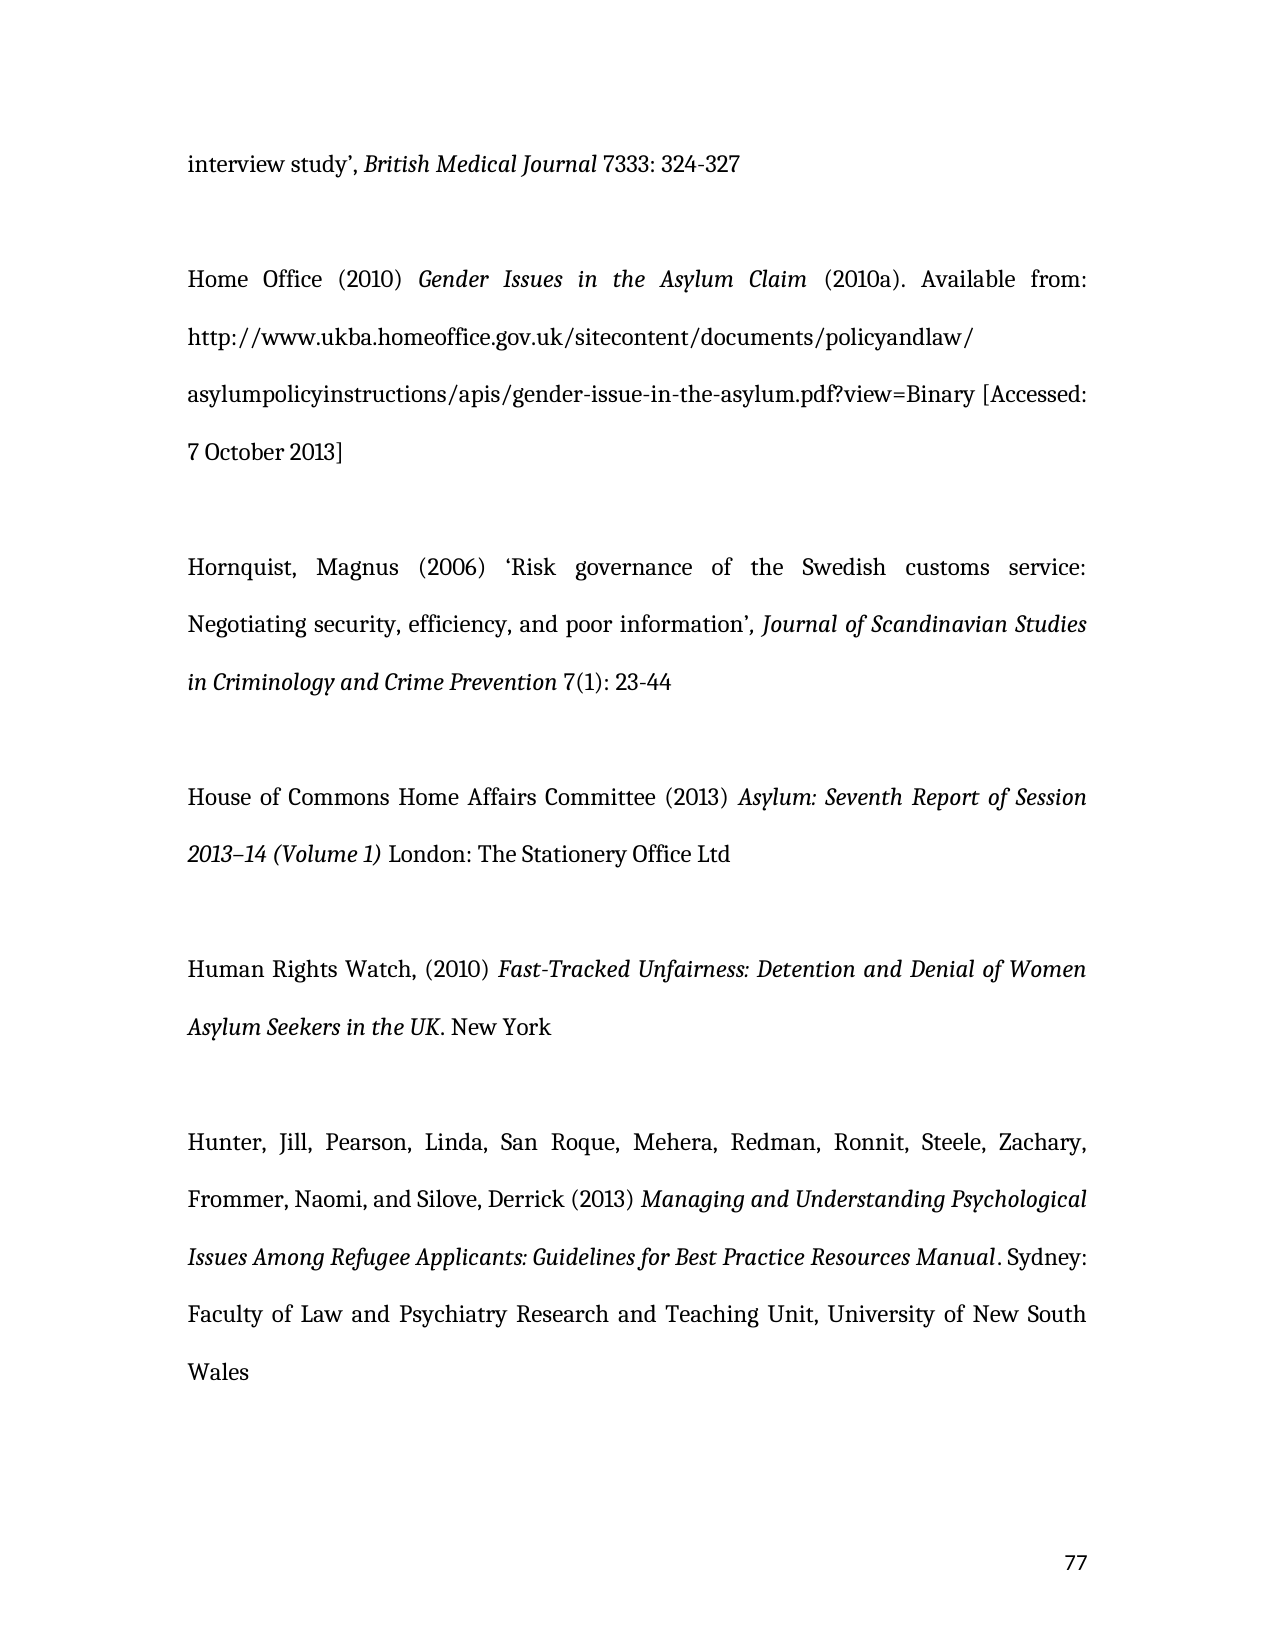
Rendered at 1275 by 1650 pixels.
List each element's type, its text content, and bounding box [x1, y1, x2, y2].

text Human Rights Watch, (2010) Fast-Tracked Unfairness: Detention and Denial of Women Asylum Seekers in the UK. New York [187, 955, 1087, 1041]
text Hornquist, Magnus (2006) ‘Risk governance of the Swedish customs service: Negotiating security, efficiency, and poor information’, Journal of Scandinavian Studies in Criminology and Crime Prevention 7(1): 23-44 [187, 552, 1087, 696]
text Hunter, Jill, Pearson, Linda, San Roque, Mehera, Redman, Ronnit, Steele, Zachary, Frommer, Naomi, and Silove, Derrick (2013) Managing and Understanding Psychological Issues Among Refugee Applicants: Guidelines for Best Practice Resources Manual. Sydney: Faculty of Law and Psychiatry Research and Teaching Unit, University of New South Wales [187, 1127, 1087, 1386]
text Home Office (2010) Gender Issues in the Asylum Claim (2010a). Available from: http://www.ukba.homeoffice.gov.uk/sitecontent/documents/policyandlaw/asylumpolicyinstructions/apis/gender-issue-in-the-asylum.pdf?view=Binary [Accessed: 7 October 2013] [187, 265, 1087, 466]
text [187, 150, 1087, 179]
text House of Commons Home Affairs Committee (2013) Asylum: Seventh Report of Session 2013–14 (Volume 1) London: The Stationery Office Ltd [187, 782, 1087, 869]
